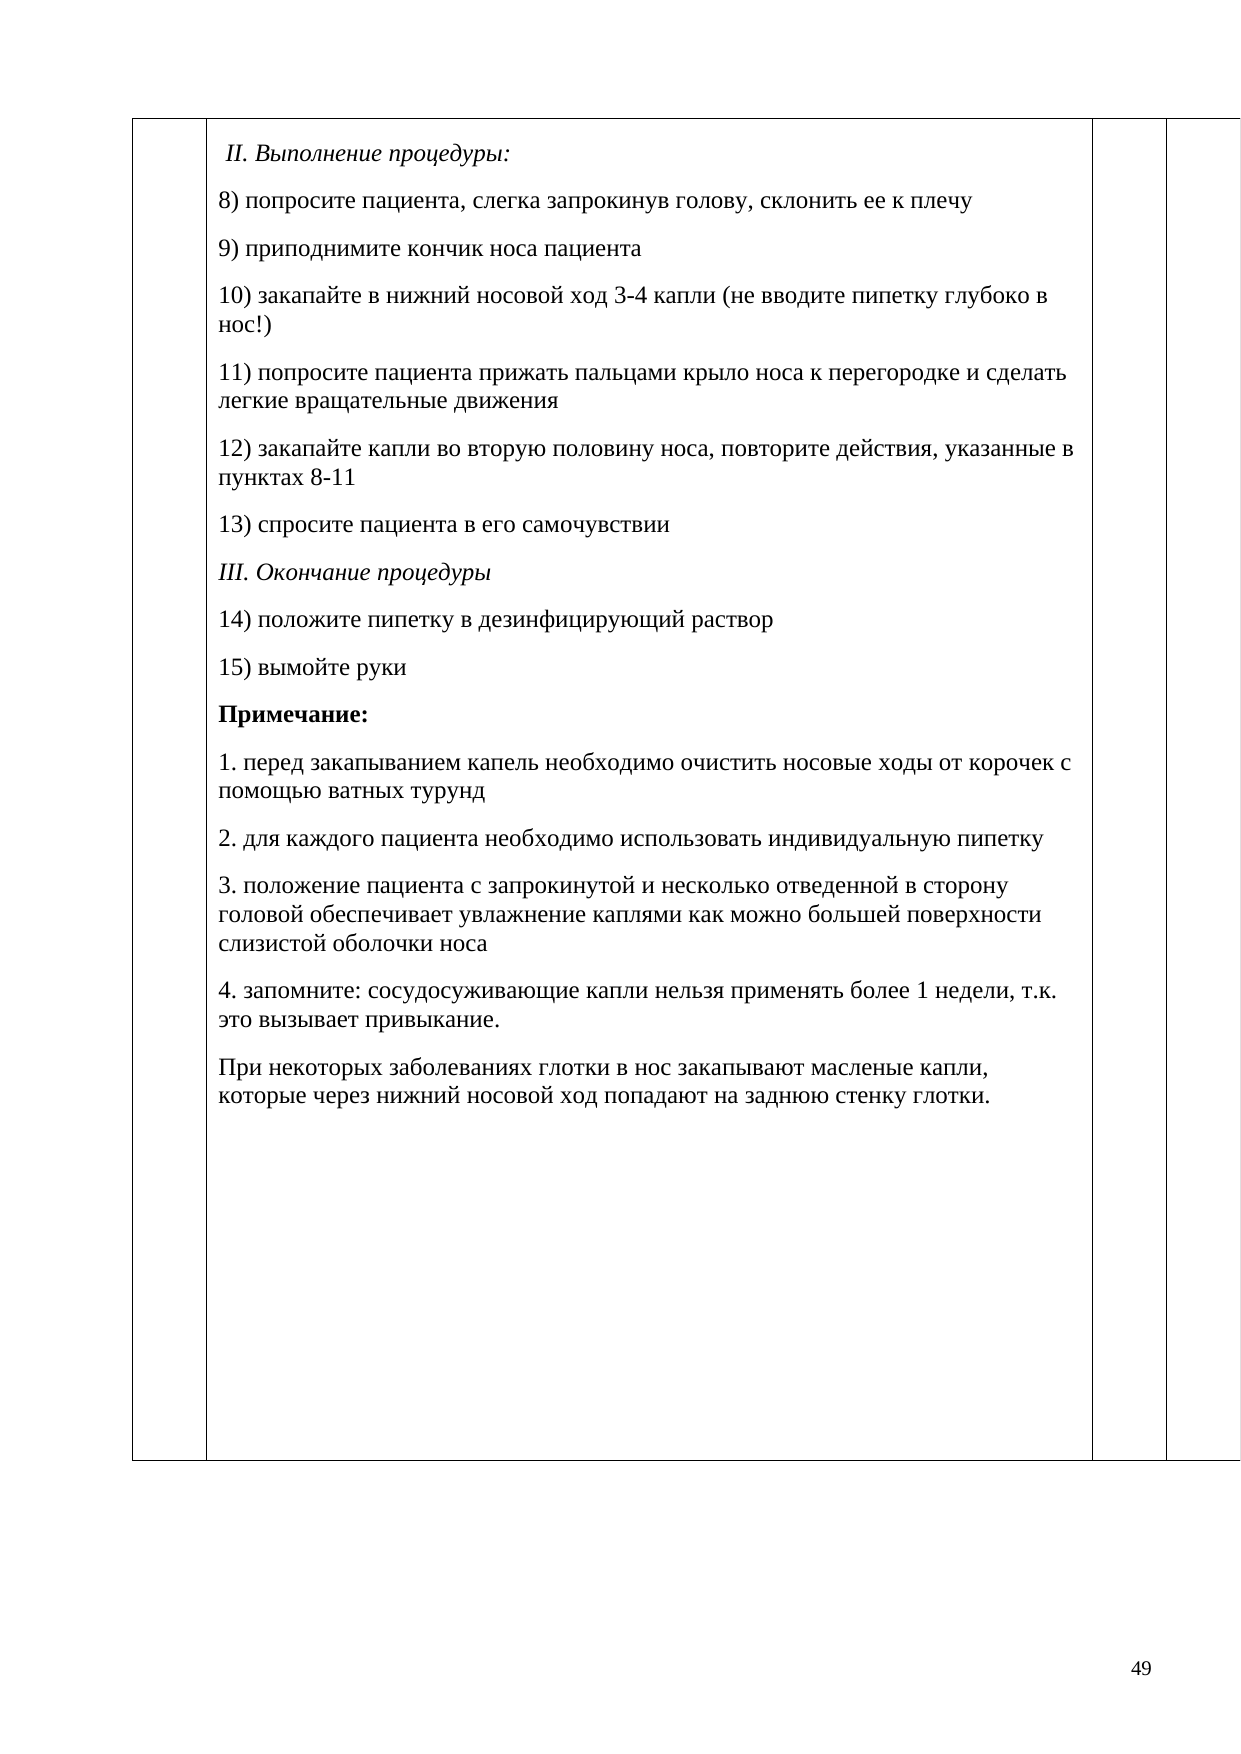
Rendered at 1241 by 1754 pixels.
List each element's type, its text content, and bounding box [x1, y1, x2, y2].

table_cell [1093, 119, 1166, 1460]
table_cell [1167, 119, 1240, 1460]
table_cell [133, 119, 206, 1460]
table_cell II. Выполнение процедуры: 8) попросите пациента, слегка запрокинув голову, склонить ее к плечу 9) приподнимите кончик носа пациента 10) закапайте в нижний носовой ход 3-4 капли (не вводите пипетку глубоко в нос!) 11) попросите пациента прижать пальцами крыло носа к перегородке и сделать легкие вращательные движения 12) закапайте капли во вторую половину носа, повторите действия, указанные в пунктах 8-11 13) спросите пациента в его самочувствии III. Окончание процедуры 14) положите пипетку в дезинфицирующий раствор 15) вымойте руки Примечание: 1. перед закапыванием капель необходимо очистить носовые ходы от корочек с помощью ватных турунд 2. для каждого пациента необходимо использовать индивидуальную пипетку 3. положение пациента с запрокинутой и несколько отведенной в сторону головой обеспечивает увлажнение каплями как можно большей поверхности слизистой оболочки носа 4. запомните: сосудосуживающие капли нельзя применять более 1 недели, т.к. это вызывает привыкание. При некоторых заболеваниях глотки в нос закапывают масленые капли, которые через нижний носовой ход попадают на заднюю стенку глотки. [207, 119, 1092, 1460]
